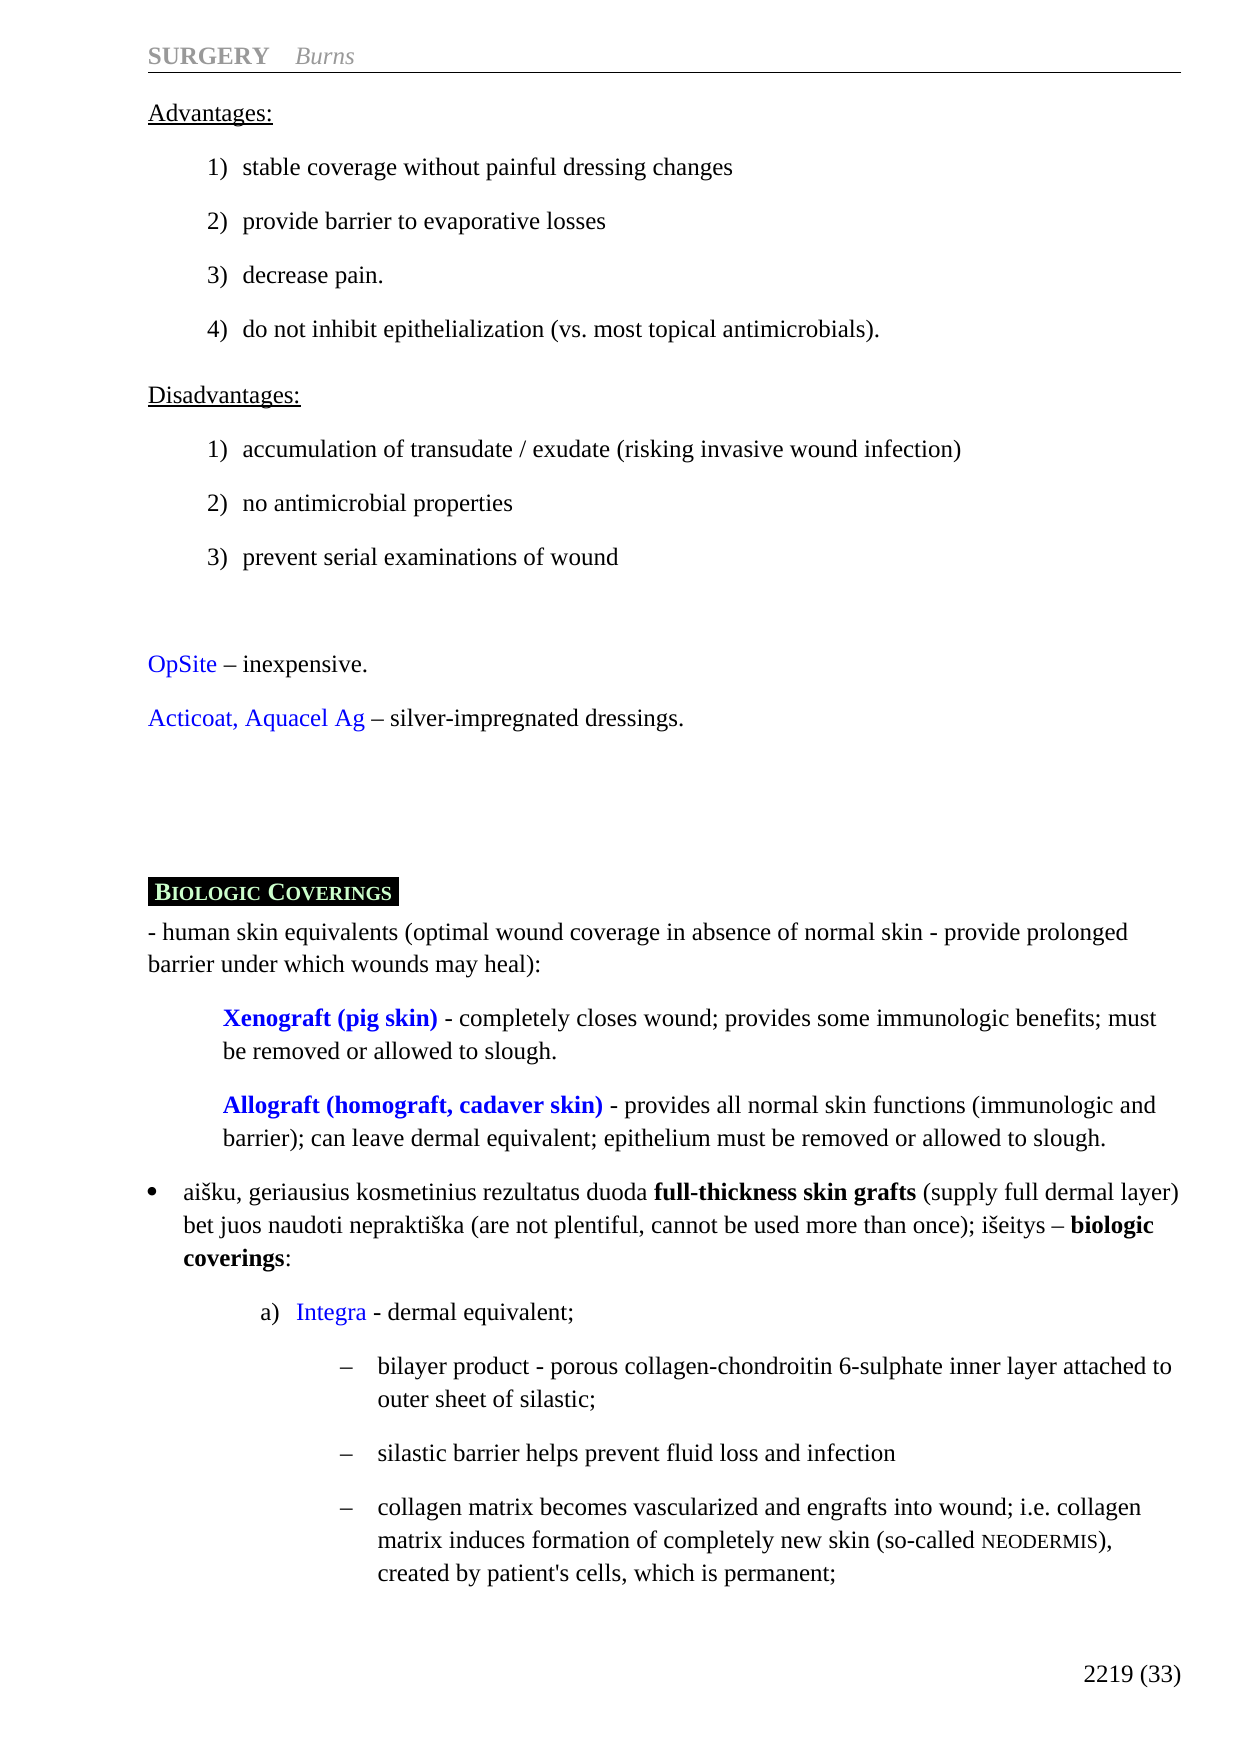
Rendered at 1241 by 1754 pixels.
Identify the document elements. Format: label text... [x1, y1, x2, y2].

text Disadvantages: [148, 380, 1181, 409]
list do not inhibit epithelialization (vs. most topical antimicrobials). [207, 314, 1181, 342]
list decrease pain. [207, 260, 1181, 289]
list provide barrier to evaporative losses [207, 206, 1181, 235]
text - human skin equivalents (optimal wound coverage in absence of normal skin - provide prolonged barrier under which wounds may heal): [148, 917, 1181, 978]
text Allograft (homograft, cadaver skin) - provides all normal skin functions (immunologic and barrier); can leave dermal equivalent; epithelium must be removed or allowed to slough. [223, 1090, 1181, 1152]
list silastic barrier helps prevent fluid loss and infection [340, 1438, 1181, 1467]
list bilayer product - porous collagen-chondroitin 6-sulphate inner layer attached to outer sheet of silastic; [340, 1351, 1181, 1413]
list collagen matrix becomes vascularized and engrafts into wound; i.e. collagen matrix induces formation of completely new skin (so-called neodermis), created by patient's cells, which is permanent; [340, 1492, 1181, 1586]
text OpSite – inexpensive. [148, 649, 1181, 678]
text Acticoat, Aquacel Ag – silver-impregnated dressings. [148, 703, 1181, 732]
list aišku, geriausius kosmetinius rezultatus duoda full-thickness skin grafts (supply full dermal layer) bet juos naudoti nepraktiška (are not plentiful, cannot be used more than once); išeitys – biologic coverings: [148, 1177, 1181, 1272]
text Biologic Coverings [148, 877, 399, 906]
list prevent serial examinations of wound [207, 542, 1181, 570]
list no antimicrobial properties [207, 488, 1181, 517]
text Xenograft (pig skin) - completely closes wound; provides some immunologic benefits; must be removed or allowed to slough. [223, 1003, 1181, 1065]
text Advantages: [148, 98, 1181, 127]
list stable coverage without painful dressing changes [207, 152, 1181, 181]
list accumulation of transudate / exudate (risking invasive wound infection) [207, 434, 1181, 463]
list Integra - dermal equivalent; [260, 1297, 1181, 1326]
